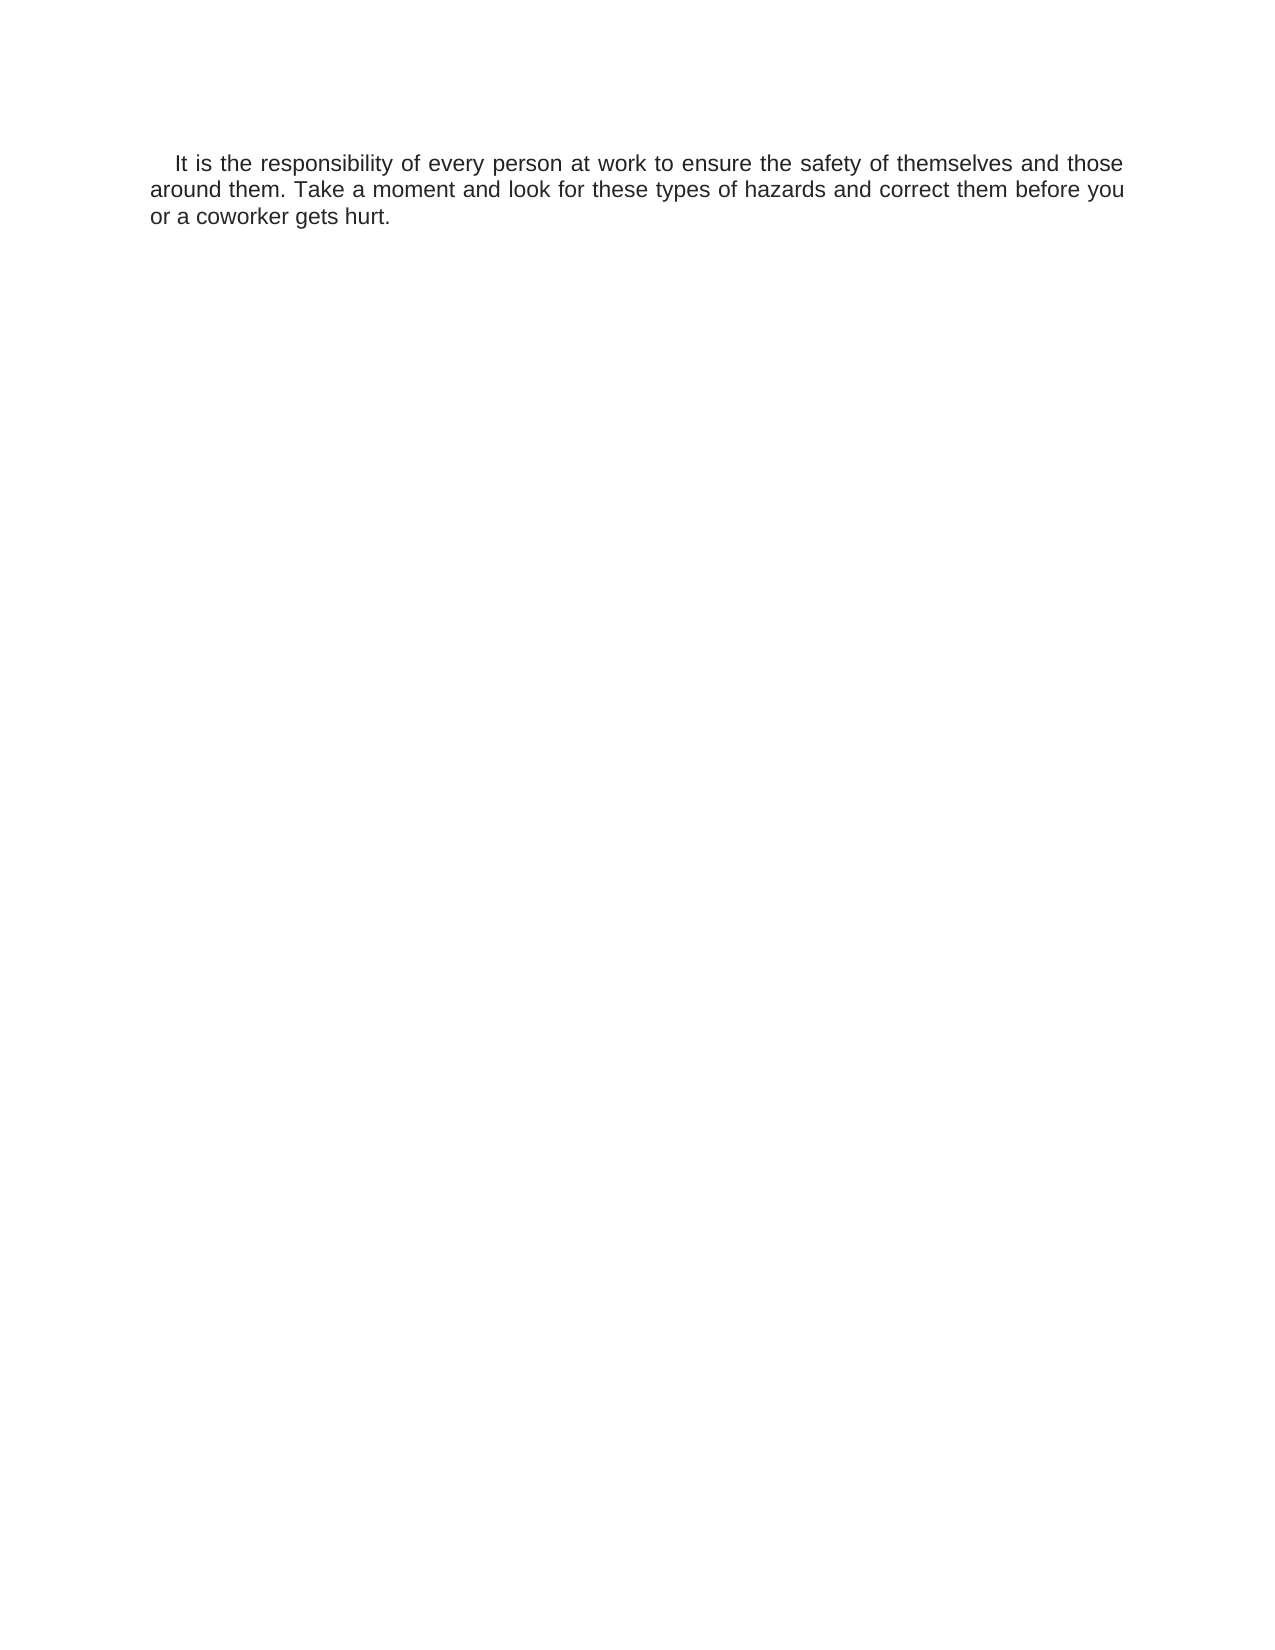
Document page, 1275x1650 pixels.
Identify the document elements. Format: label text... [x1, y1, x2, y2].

text It is the responsibility of every person at work to ensure the safety of themselves and those around them. Take a moment and look for these types of hazards and correct them before you or a coworker gets hurt. [150, 150, 1125, 229]
